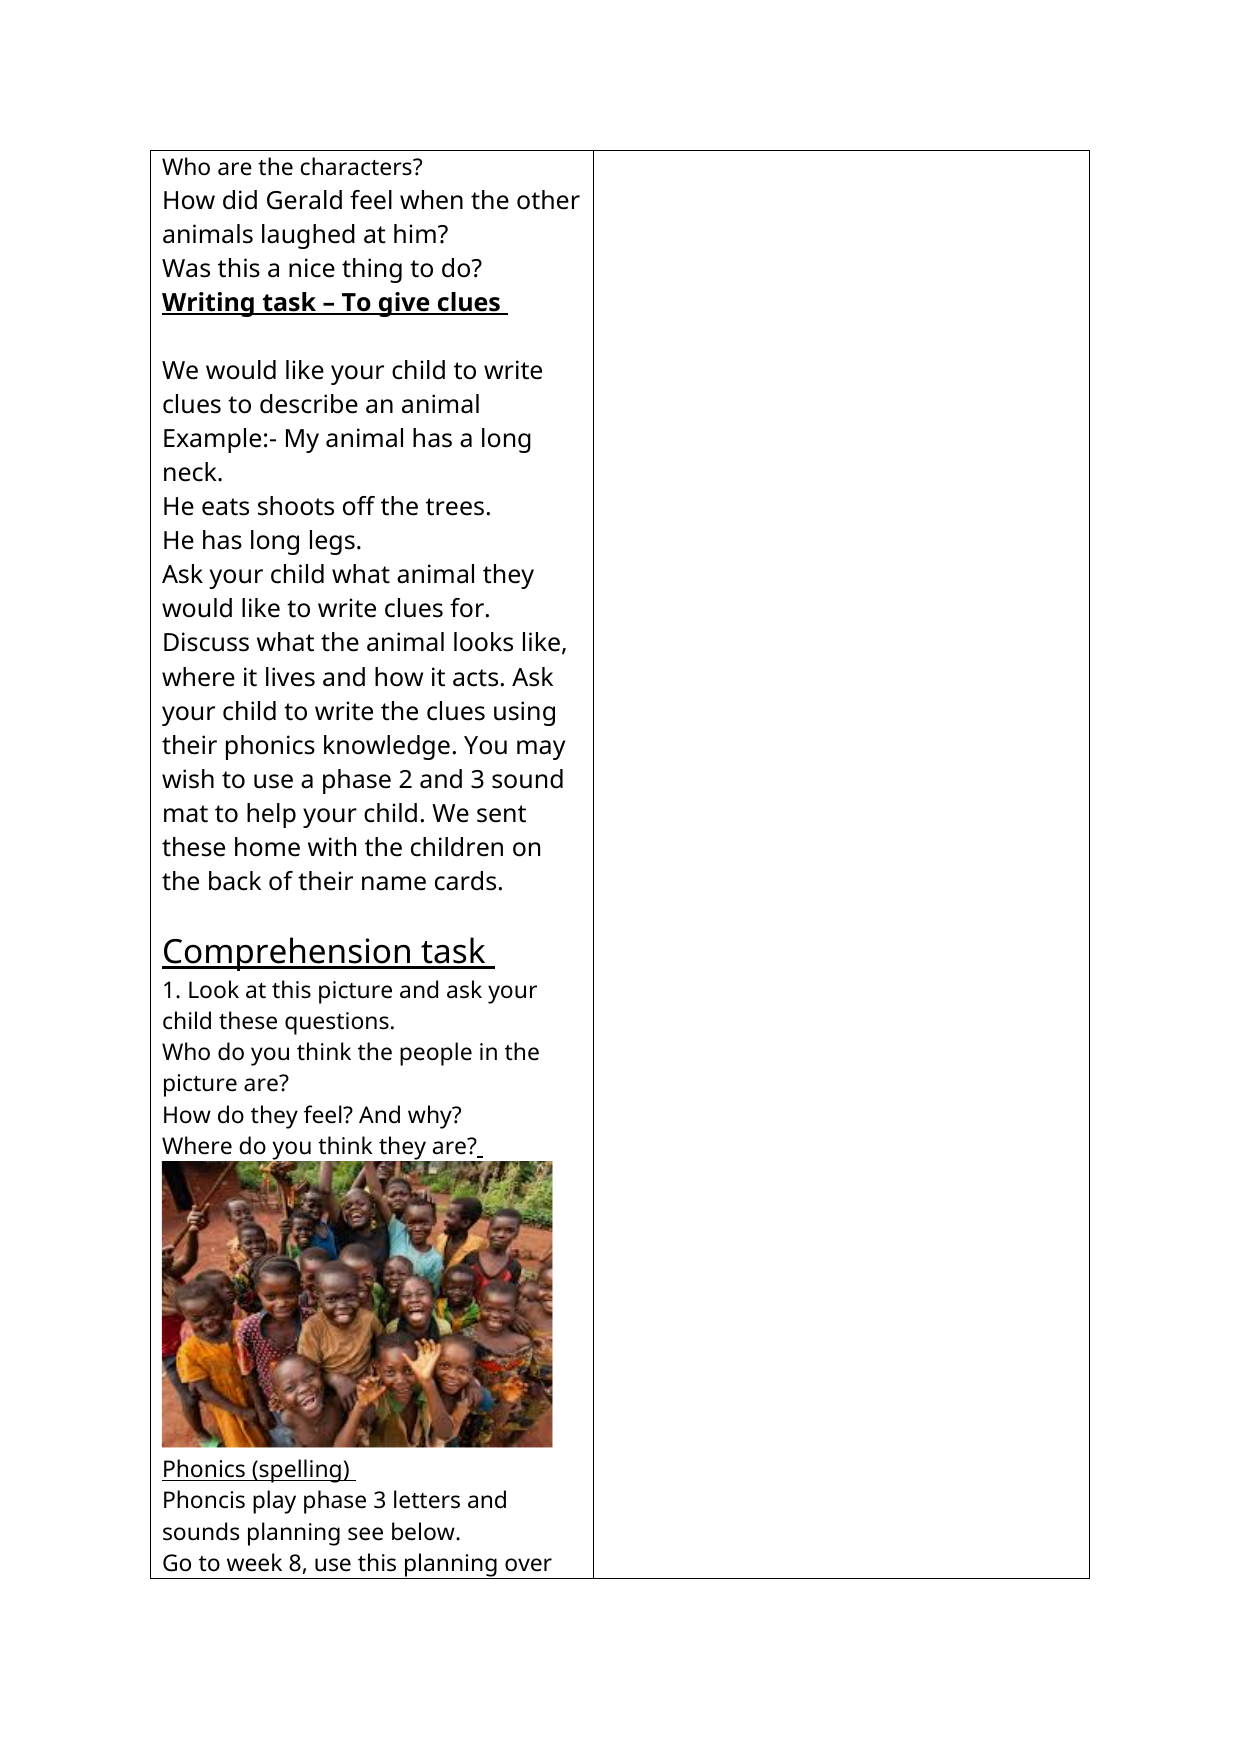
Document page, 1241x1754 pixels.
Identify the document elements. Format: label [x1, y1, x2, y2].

table_cell [151, 151, 593, 1578]
picture [161, 1161, 559, 1454]
table_cell [594, 151, 1089, 1578]
